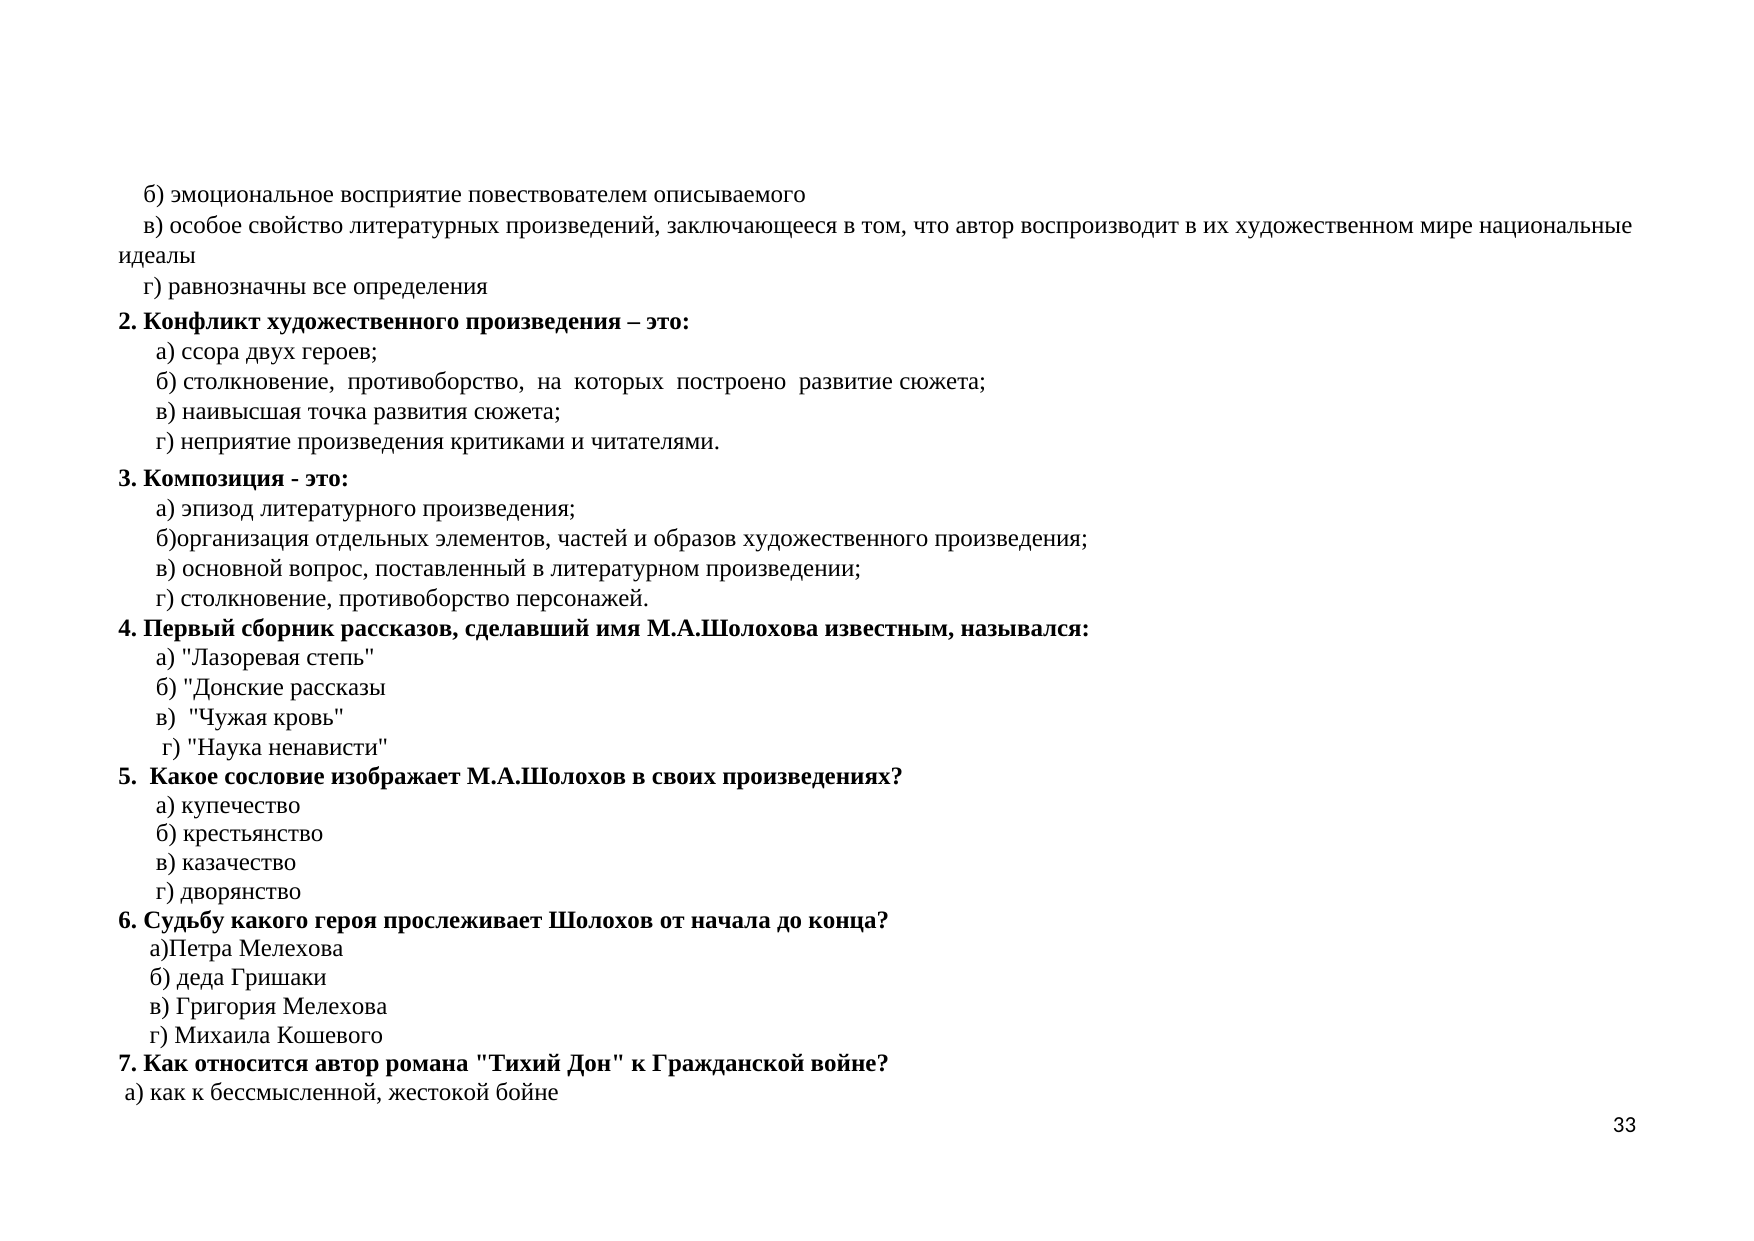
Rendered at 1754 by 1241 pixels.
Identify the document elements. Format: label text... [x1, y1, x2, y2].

text а)Петра Мелехова [118, 933, 1636, 962]
text б) эмоциональное восприятие повествователем описываемого [118, 177, 1636, 208]
text г) равнозначны все определения [118, 269, 1636, 300]
text в) основной вопрос, поставленный в литературном произведении; [118, 553, 1636, 582]
text в) "Чужая кровь" [118, 702, 1636, 731]
text 5. Какое сословие изображает М.А.Шолохов в своих произведениях? [118, 761, 1636, 790]
text г) Михаила Кошевого [118, 1020, 1636, 1048]
text б)организация отдельных элементов, частей и образов художественного произведения; [118, 523, 1636, 552]
text 6. Судьбу какого героя прослеживает Шолохов от начала до конца? [118, 905, 1636, 933]
text б) крестьянство [118, 818, 1636, 847]
text а) эпизод литературного произведения; [118, 493, 1636, 522]
text б) деда Гришаки [118, 962, 1636, 991]
text а) как к бессмысленной, жестокой бойне [118, 1077, 1636, 1106]
text б) "Донские рассказы [118, 672, 1636, 701]
text в) Григория Мелехова [118, 991, 1636, 1020]
text 7. Как относится автор романа "Тихий Дон" к Гражданской войне? [118, 1048, 1636, 1077]
text а) купечество [118, 790, 1636, 818]
text г) дворянство [118, 876, 1636, 905]
text г) столкновение, противоборство персонажей. [118, 583, 1636, 612]
text 4. Первый сборник рассказов, сделавший имя М.А.Шолохова известным, назывался: [118, 613, 1636, 642]
text а) "Лазоревая степь" [118, 642, 1636, 671]
text в) особое свойство литературных произведений, заключающееся в том, что автор воспроизводит в их художественном мире национальные идеалы [118, 208, 1636, 269]
text 3. Композиция - это: [118, 463, 1636, 491]
text в) казачество [118, 847, 1636, 876]
text г) "Наука ненависти" [118, 732, 1636, 761]
text а) ссора двух героев; [118, 336, 1636, 365]
text б) столкновение, противоборство, на которых построено развитие сюжета; [118, 366, 1636, 395]
text 2. Конфликт художественного произведения – это: [118, 306, 1636, 335]
text г) неприятие произведения критиками и читателями. [118, 426, 1636, 455]
text в) наивысшая точка развития сюжета; [118, 396, 1636, 425]
